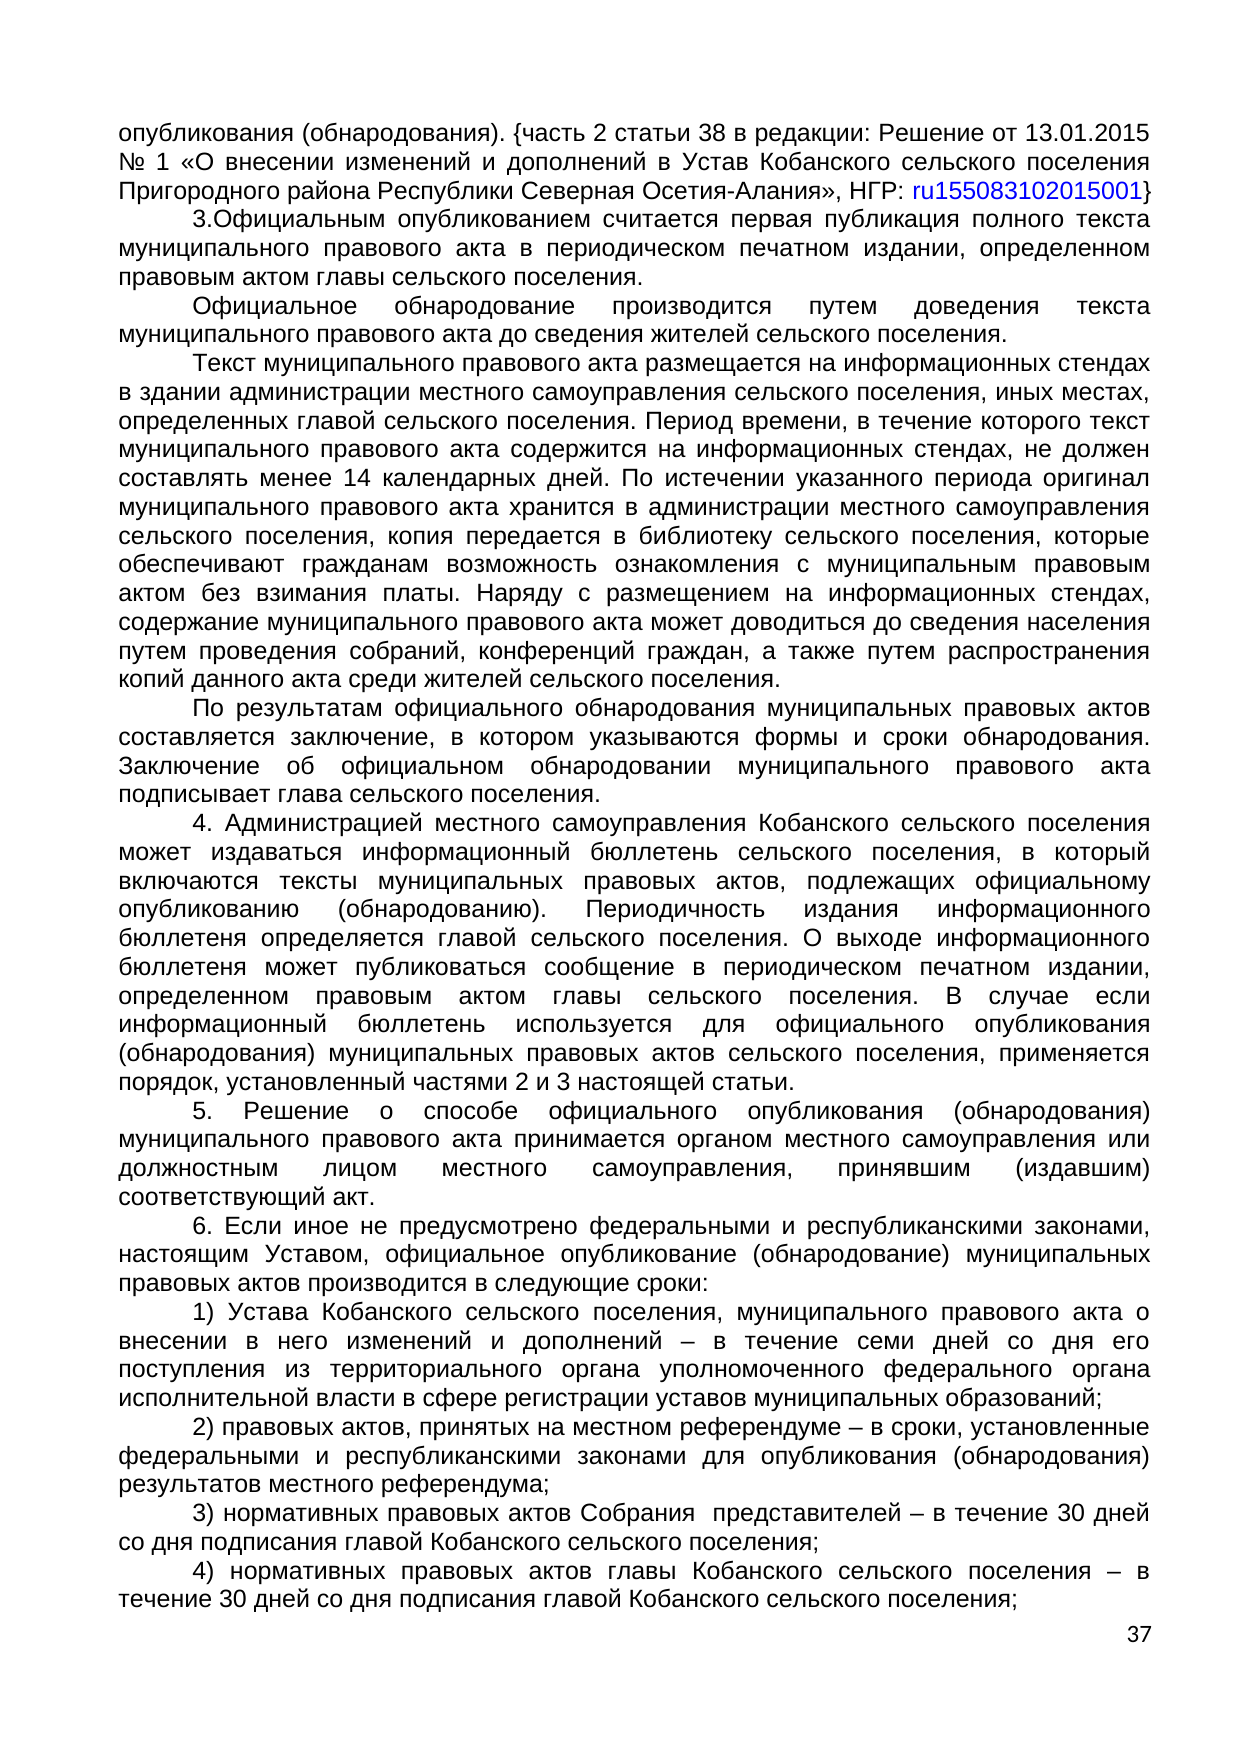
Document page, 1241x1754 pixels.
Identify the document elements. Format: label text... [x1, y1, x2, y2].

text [118, 118, 1152, 204]
text По результатам официального обнародования муниципальных правовых актов составляется заключение, в котором указываются формы и сроки обнародования. Заключение об официальном обнародовании муниципального правового акта подписывает глава сельского поселения. [118, 693, 1152, 808]
text 3) нормативных правовых актов Собрания представителей – в течение 30 дней со дня подписания главой Кобанского сельского поселения; [118, 1498, 1152, 1556]
text 1) Устава Кобанского сельского поселения, муниципального правового акта о внесении в него изменений и дополнений – в течение семи дней со дня его поступления из территориального органа уполномоченного федерального органа исполнительной власти в сфере регистрации уставов муниципальных образований; [118, 1297, 1152, 1412]
text Текст муниципального правового акта размещается на информационных стендах в здании администрации местного самоуправления сельского поселения, иных местах, определенных главой сельского поселения. Период времени, в течение которого текст муниципального правового акта содержится на информационных стендах, не должен составлять менее 14 календарных дней. По истечении указанного периода оригинал муниципального правового акта хранится в администрации местного самоуправления сельского поселения, копия передается в библиотеку сельского поселения, которые обеспечивают гражданам возможность ознакомления с муниципальным правовым актом без взимания платы. Наряду с размещением на информационных стендах, содержание муниципального правового акта может доводиться до сведения населения путем проведения собраний, конференций граждан, а также путем распространения копий данного акта среди жителей сельского поселения. [118, 348, 1152, 693]
text 2) правовых актов, принятых на местном референдуме – в сроки, установленные федеральными и республиканскими законами для опубликования (обнародования) результатов местного референдума; [118, 1412, 1152, 1498]
text 4. Администрацией местного самоуправления Кобанского сельского поселения может издаваться информационный бюллетень сельского поселения, в который включаются тексты муниципальных правовых актов, подлежащих официальному опубликованию (обнародованию). Периодичность издания информационного бюллетеня определяется главой сельского поселения. О выходе информационного бюллетеня может публиковаться сообщение в периодическом печатном издании, определенном правовым актом главы сельского поселения. В случае если информационный бюллетень используется для официального опубликования (обнародования) муниципальных правовых актов сельского поселения, применяется порядок, установленный частями 2 и 3 настоящей статьи. [118, 808, 1152, 1096]
text Официальное обнародование производится путем доведения текста муниципального правового акта до сведения жителей сельского поселения. [118, 291, 1152, 348]
text 5. Решение о способе официального опубликования (обнародования) муниципального правового акта принимается органом местного самоуправления или должностным лицом местного самоуправления, принявшим (издавшим) соответствующий акт. [118, 1096, 1152, 1211]
text 6. Если иное не предусмотрено федеральными и республиканскими законами, настоящим Уставом, официальное опубликование (обнародование) муниципальных правовых актов производится в следующие сроки: [118, 1211, 1152, 1297]
text 3.Официальным опубликованием считается первая публикация полного текста муниципального правового акта в периодическом печатном издании, определенном правовым актом главы сельского поселения. [118, 204, 1152, 291]
text 4) нормативных правовых актов главы Кобанского сельского поселения – в течение 30 дней со дня подписания главой Кобанского сельского поселения; [118, 1556, 1152, 1613]
